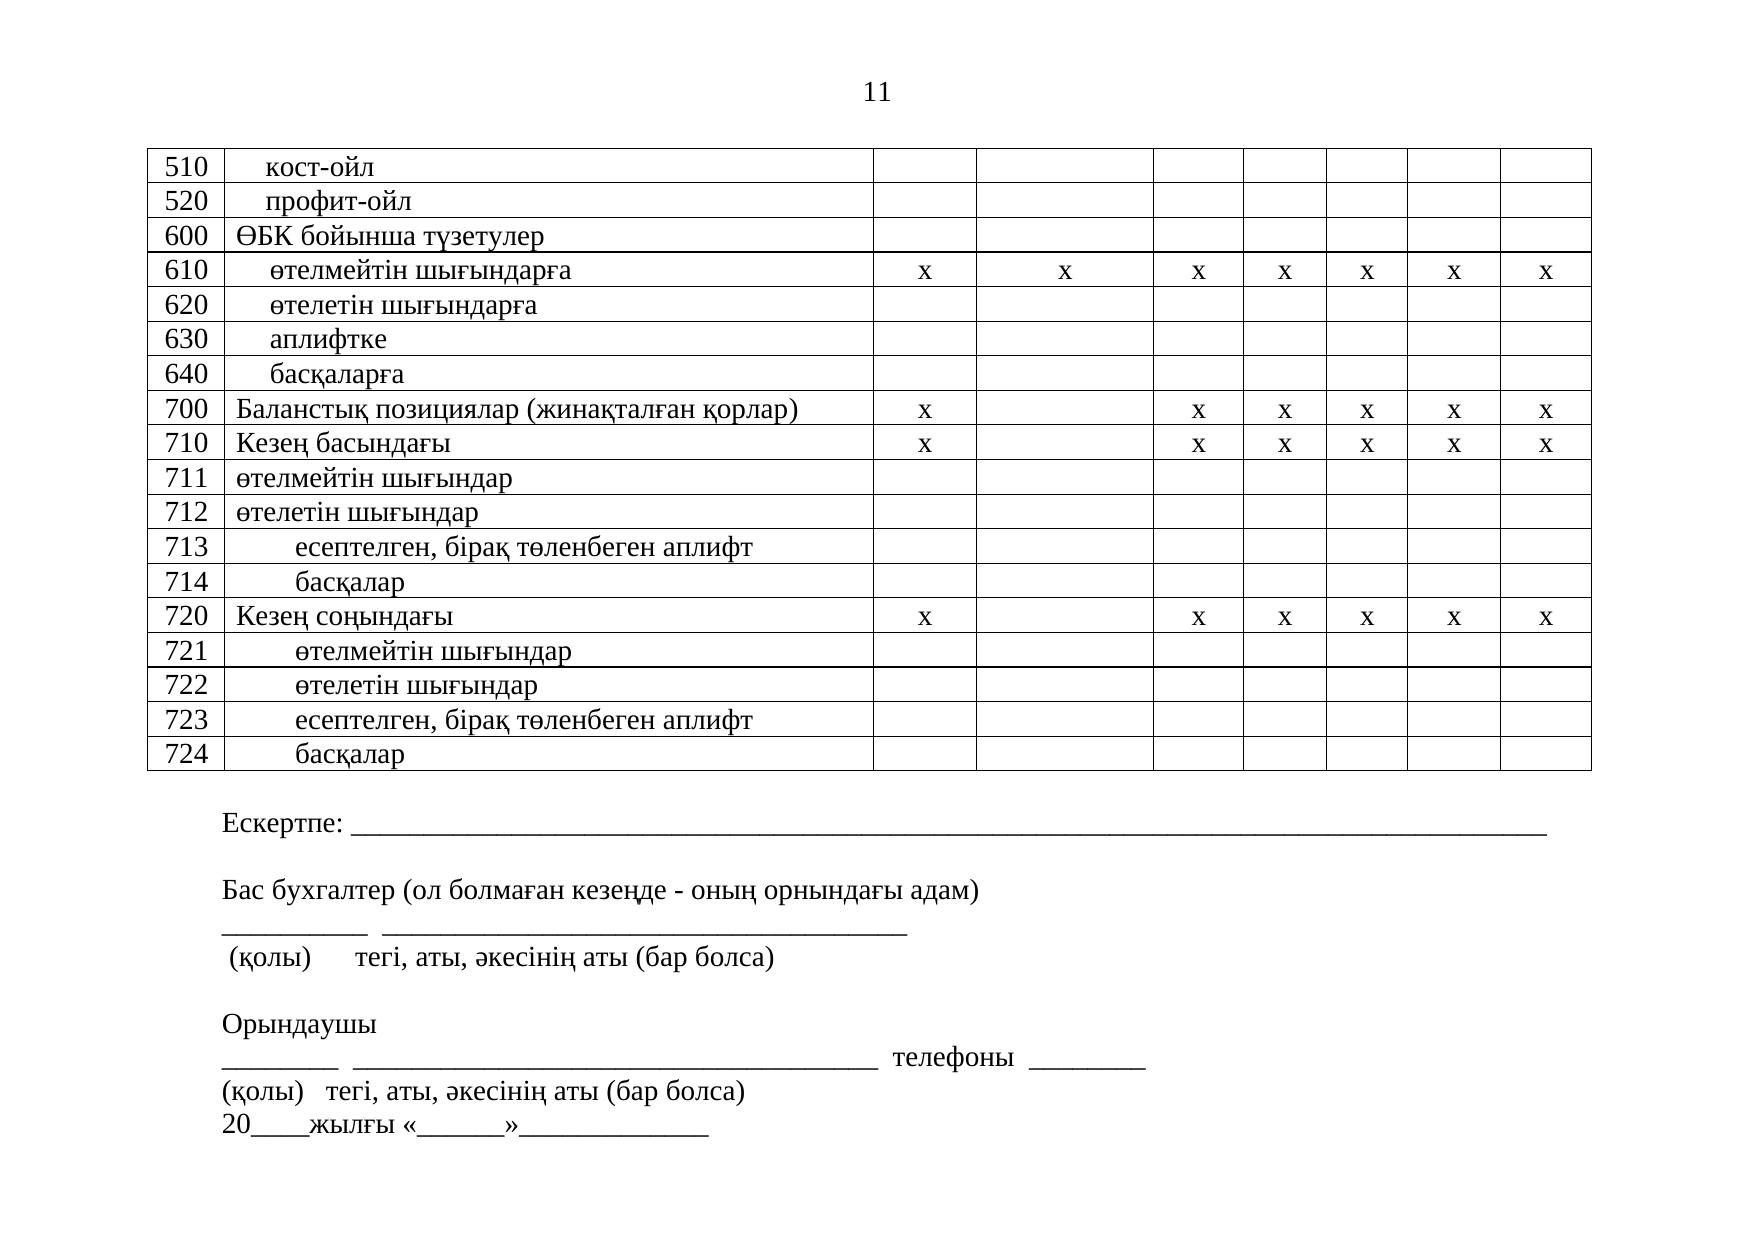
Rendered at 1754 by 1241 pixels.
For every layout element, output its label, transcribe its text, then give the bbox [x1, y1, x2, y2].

table_cell 724 [148, 737, 224, 770]
table_cell [1244, 529, 1326, 563]
table_cell [977, 702, 1153, 736]
table_cell х [1501, 425, 1591, 459]
table_cell х [1327, 598, 1407, 632]
table_cell [1244, 495, 1326, 528]
table_cell х [1244, 598, 1326, 632]
table_cell Кезең соңындағы [225, 598, 873, 632]
table_cell [977, 495, 1153, 528]
table_cell профит-ойл [225, 183, 873, 217]
table_cell х [874, 598, 976, 632]
table_cell [874, 287, 976, 321]
table_cell өтелетін шығындарға [225, 287, 873, 321]
table_cell [1327, 218, 1407, 251]
table_cell [1501, 495, 1591, 528]
table_cell [874, 633, 976, 666]
table_cell [1327, 495, 1407, 528]
table_cell х [874, 253, 976, 286]
table_cell [1244, 668, 1326, 701]
table_cell басқалар [225, 737, 873, 770]
table_cell [977, 356, 1153, 390]
table_cell х [1408, 391, 1500, 424]
table_cell [874, 183, 976, 217]
table_cell [977, 598, 1153, 632]
text Орындаушы [148, 1006, 1606, 1039]
table_cell [1501, 668, 1591, 701]
table_cell [1327, 702, 1407, 736]
table_cell [1244, 356, 1326, 390]
table_cell х [1327, 425, 1407, 459]
table_cell х [1408, 253, 1500, 286]
table_cell [977, 425, 1153, 459]
table_cell есептелген, бірақ төленбеген аплифт [225, 529, 873, 563]
table_cell [1501, 322, 1591, 355]
table_cell [1408, 356, 1500, 390]
table_cell [874, 737, 976, 770]
table_cell есептелген, бірақ төленбеген аплифт [225, 702, 873, 736]
table_cell [1154, 564, 1243, 597]
table_cell [977, 391, 1153, 424]
table_cell [1154, 322, 1243, 355]
table_cell Кезең басындағы [225, 425, 873, 459]
table_cell [874, 564, 976, 597]
table_cell басқалар [225, 564, 873, 597]
table_cell х [1154, 253, 1243, 286]
table_cell [1501, 149, 1591, 182]
table_cell 620 [148, 287, 224, 321]
table_cell [1327, 183, 1407, 217]
table_cell [1154, 287, 1243, 321]
table_cell [1408, 633, 1500, 666]
table_cell [1244, 460, 1326, 493]
table_cell х [1154, 425, 1243, 459]
table_cell [977, 529, 1153, 563]
table_cell х [1501, 253, 1591, 286]
table_cell [1154, 737, 1243, 770]
table_cell [1501, 218, 1591, 251]
table_cell [874, 149, 976, 182]
table_cell 723 [148, 702, 224, 736]
table_cell [1408, 460, 1500, 493]
table_cell 520 [148, 183, 224, 217]
table_cell [1501, 737, 1591, 770]
table_cell [1501, 287, 1591, 321]
table_cell өтелетін шығындар [225, 495, 873, 528]
table_cell басқаларға [225, 356, 873, 390]
table_cell 710 [148, 425, 224, 459]
table_cell [1501, 633, 1591, 666]
table_cell [1408, 564, 1500, 597]
table_cell 714 [148, 564, 224, 597]
table_cell [1244, 149, 1326, 182]
table_cell 711 [148, 460, 224, 493]
table_cell өтелмейтін шығындар [225, 633, 873, 666]
table_cell [1408, 529, 1500, 563]
table_cell [1154, 702, 1243, 736]
table_cell х [1154, 391, 1243, 424]
table_cell [977, 322, 1153, 355]
table_cell [874, 218, 976, 251]
table_cell [1154, 356, 1243, 390]
table_cell [1154, 633, 1243, 666]
table_cell [1408, 702, 1500, 736]
table_cell [1244, 322, 1326, 355]
table_cell [1327, 460, 1407, 493]
table_cell [1327, 322, 1407, 355]
table_cell х [874, 391, 976, 424]
table_cell [1154, 149, 1243, 182]
table_cell [977, 183, 1153, 217]
table_cell х [874, 425, 976, 459]
table_cell [1501, 529, 1591, 563]
text __________ ____________________________________ [148, 905, 1606, 939]
table_cell [1244, 287, 1326, 321]
table_cell Баланстық позициялар (жинақталған қорлар) [225, 391, 873, 424]
table_cell 700 [148, 391, 224, 424]
table_cell х [977, 253, 1153, 286]
table_cell [1244, 564, 1326, 597]
table_cell [1327, 633, 1407, 666]
table_cell [874, 322, 976, 355]
table_cell [1501, 460, 1591, 493]
table_cell [977, 287, 1153, 321]
table_cell [1154, 218, 1243, 251]
table_cell х [1244, 425, 1326, 459]
table_cell [1408, 668, 1500, 701]
table_cell 640 [148, 356, 224, 390]
table_cell [977, 737, 1153, 770]
table_cell [1501, 564, 1591, 597]
table_cell [1154, 495, 1243, 528]
text (қолы) тегі, аты, әкесінің аты (бар болса) [148, 1073, 1606, 1107]
table_cell [1244, 633, 1326, 666]
table_cell 712 [148, 495, 224, 528]
table_cell [874, 356, 976, 390]
table_cell [874, 529, 976, 563]
table_cell [977, 564, 1153, 597]
table_cell [1501, 183, 1591, 217]
table_cell [1408, 183, 1500, 217]
text ________ ____________________________________ телефоны ________ [148, 1039, 1606, 1073]
table_cell [1244, 218, 1326, 251]
table_cell х [1408, 598, 1500, 632]
table_cell [1408, 149, 1500, 182]
table_cell [874, 702, 976, 736]
table_cell [1327, 529, 1407, 563]
text (қолы) тегі, аты, әкесінің аты (бар болса) [148, 939, 1606, 972]
table_cell х [1501, 598, 1591, 632]
table_cell х [1244, 391, 1326, 424]
table_cell [977, 633, 1153, 666]
table_cell [977, 149, 1153, 182]
table_cell [874, 668, 976, 701]
table_cell 722 [148, 668, 224, 701]
table_cell [1154, 668, 1243, 701]
table_cell [1154, 460, 1243, 493]
table_cell 610 [148, 253, 224, 286]
table_cell өтелмейтін шығындарға [225, 253, 873, 286]
table_cell 721 [148, 633, 224, 666]
table_cell 600 [148, 218, 224, 251]
table_cell өтелмейтін шығындар [225, 460, 873, 493]
table_cell х [1408, 425, 1500, 459]
table_cell [874, 495, 976, 528]
table_cell [1327, 737, 1407, 770]
table_cell 713 [148, 529, 224, 563]
table_cell [1408, 287, 1500, 321]
table_cell х [1327, 391, 1407, 424]
table_cell х [1244, 253, 1326, 286]
table_cell аплифтке [225, 322, 873, 355]
table_cell х [1501, 391, 1591, 424]
table_cell кост-ойл [225, 149, 873, 182]
table_cell [1244, 702, 1326, 736]
table_cell [977, 668, 1153, 701]
text Ескертпе: __________________________________________________________________________________ [148, 805, 1606, 838]
text 20____жылғы «______»_____________ [148, 1107, 1606, 1140]
table_cell [977, 460, 1153, 493]
table_cell [1327, 287, 1407, 321]
text Бас бухгалтер (ол болмаған кезеңде - оның орнындағы адам) [148, 872, 1606, 905]
table_cell 630 [148, 322, 224, 355]
table_cell [1327, 668, 1407, 701]
table_cell [1244, 737, 1326, 770]
table_cell [874, 460, 976, 493]
table_cell [1327, 149, 1407, 182]
table_cell [1327, 356, 1407, 390]
table_cell [1408, 495, 1500, 528]
table_cell 720 [148, 598, 224, 632]
table_cell [977, 218, 1153, 251]
table_cell өтелетін шығындар [225, 668, 873, 701]
table_cell [1244, 183, 1326, 217]
table_cell [1408, 737, 1500, 770]
table_cell [1501, 702, 1591, 736]
table_cell [1154, 183, 1243, 217]
table_cell х [1327, 253, 1407, 286]
table_cell [1501, 356, 1591, 390]
table_cell [1154, 529, 1243, 563]
table_cell [1327, 564, 1407, 597]
table_cell ӨБК бойынша түзетулер [225, 218, 873, 251]
table_cell х [1154, 598, 1243, 632]
table_cell [1408, 322, 1500, 355]
table_cell 510 [148, 149, 224, 182]
table_cell [1408, 218, 1500, 251]
